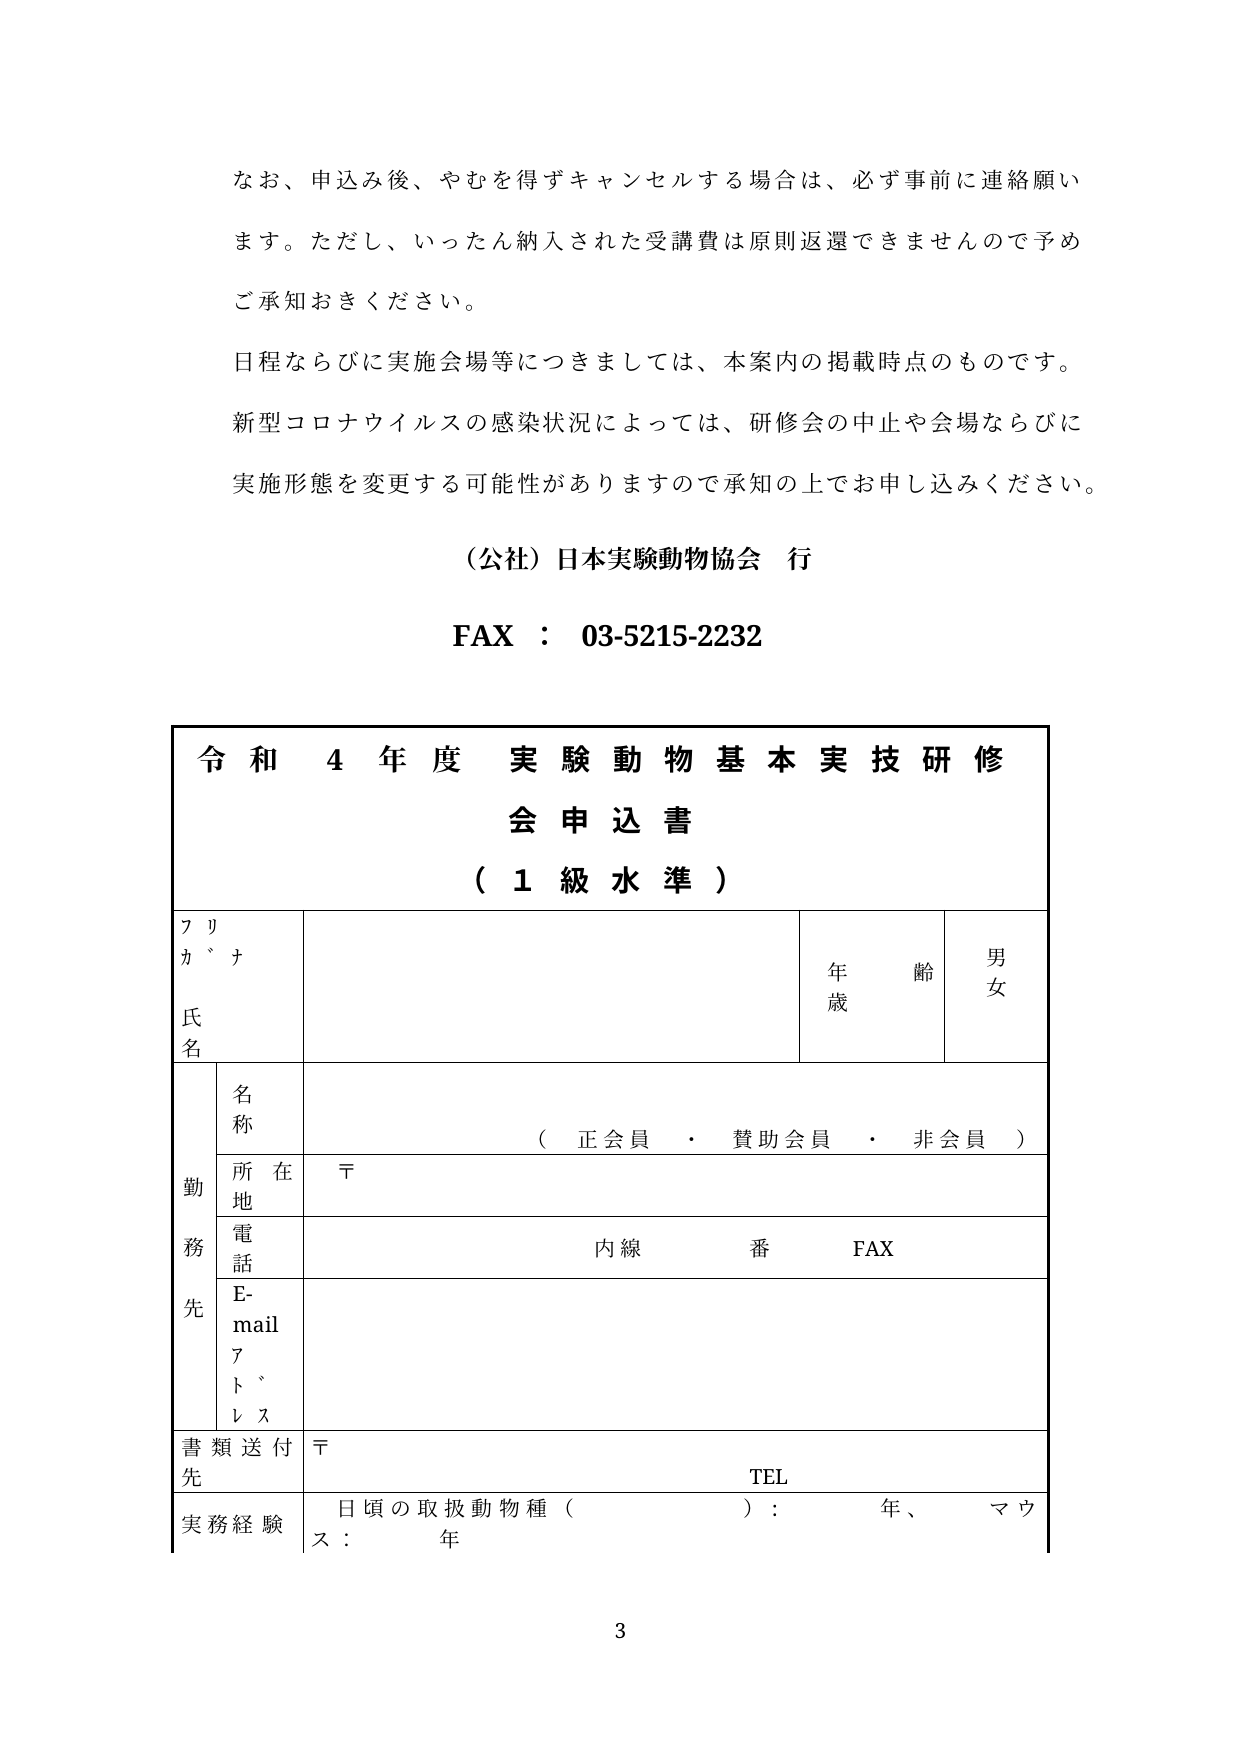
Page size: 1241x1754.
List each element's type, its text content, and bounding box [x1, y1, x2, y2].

table_cell 書類送付先 [174, 1431, 303, 1492]
table_cell 日頃の取扱動物種（ ）: 年、 マウス： 年 [304, 1493, 1047, 1553]
text 日程ならびに実施会場等につきましては、本案内の掲載時点のものです。新型コロナウイルスの感染状況によっては、研修会の中止や会場ならびに実施形態を変更する可能性がありますので承知の上でお申し込みください。 [226, 331, 1085, 512]
text （公社）日本実験動物協会 行 [155, 527, 1085, 588]
text FAX：03-5215-2232 [155, 603, 1085, 664]
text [155, 149, 1085, 331]
table_cell 〒 [304, 1155, 1047, 1216]
table_header 令和4年度 実験動物基本実技研修会申込書 （１級水準） [174, 728, 1047, 909]
table_cell 所在地 [217, 1155, 303, 1216]
table_cell 〒 TEL [304, 1431, 1047, 1492]
table_cell [304, 911, 799, 1062]
table_cell 電 話 [217, 1217, 303, 1277]
table_cell ﾌﾘ ｶﾞﾅ 氏 名 [174, 911, 303, 1062]
table_cell 勤 務 先 [174, 1063, 216, 1430]
table_cell （ 正会員 ・ 賛助会員 ・ 非会員 ） [304, 1063, 1047, 1154]
table_cell E-mail ｱﾄﾞﾚｽ [217, 1279, 303, 1430]
table_cell [304, 1279, 1047, 1430]
table_cell 内線 番 FAX [304, 1217, 1047, 1277]
table_cell 実務経験 [174, 1493, 303, 1553]
table_cell 男 女 [945, 911, 1047, 1062]
table_cell 年齢 歳 [800, 911, 944, 1062]
table_cell 名 称 [217, 1063, 303, 1154]
